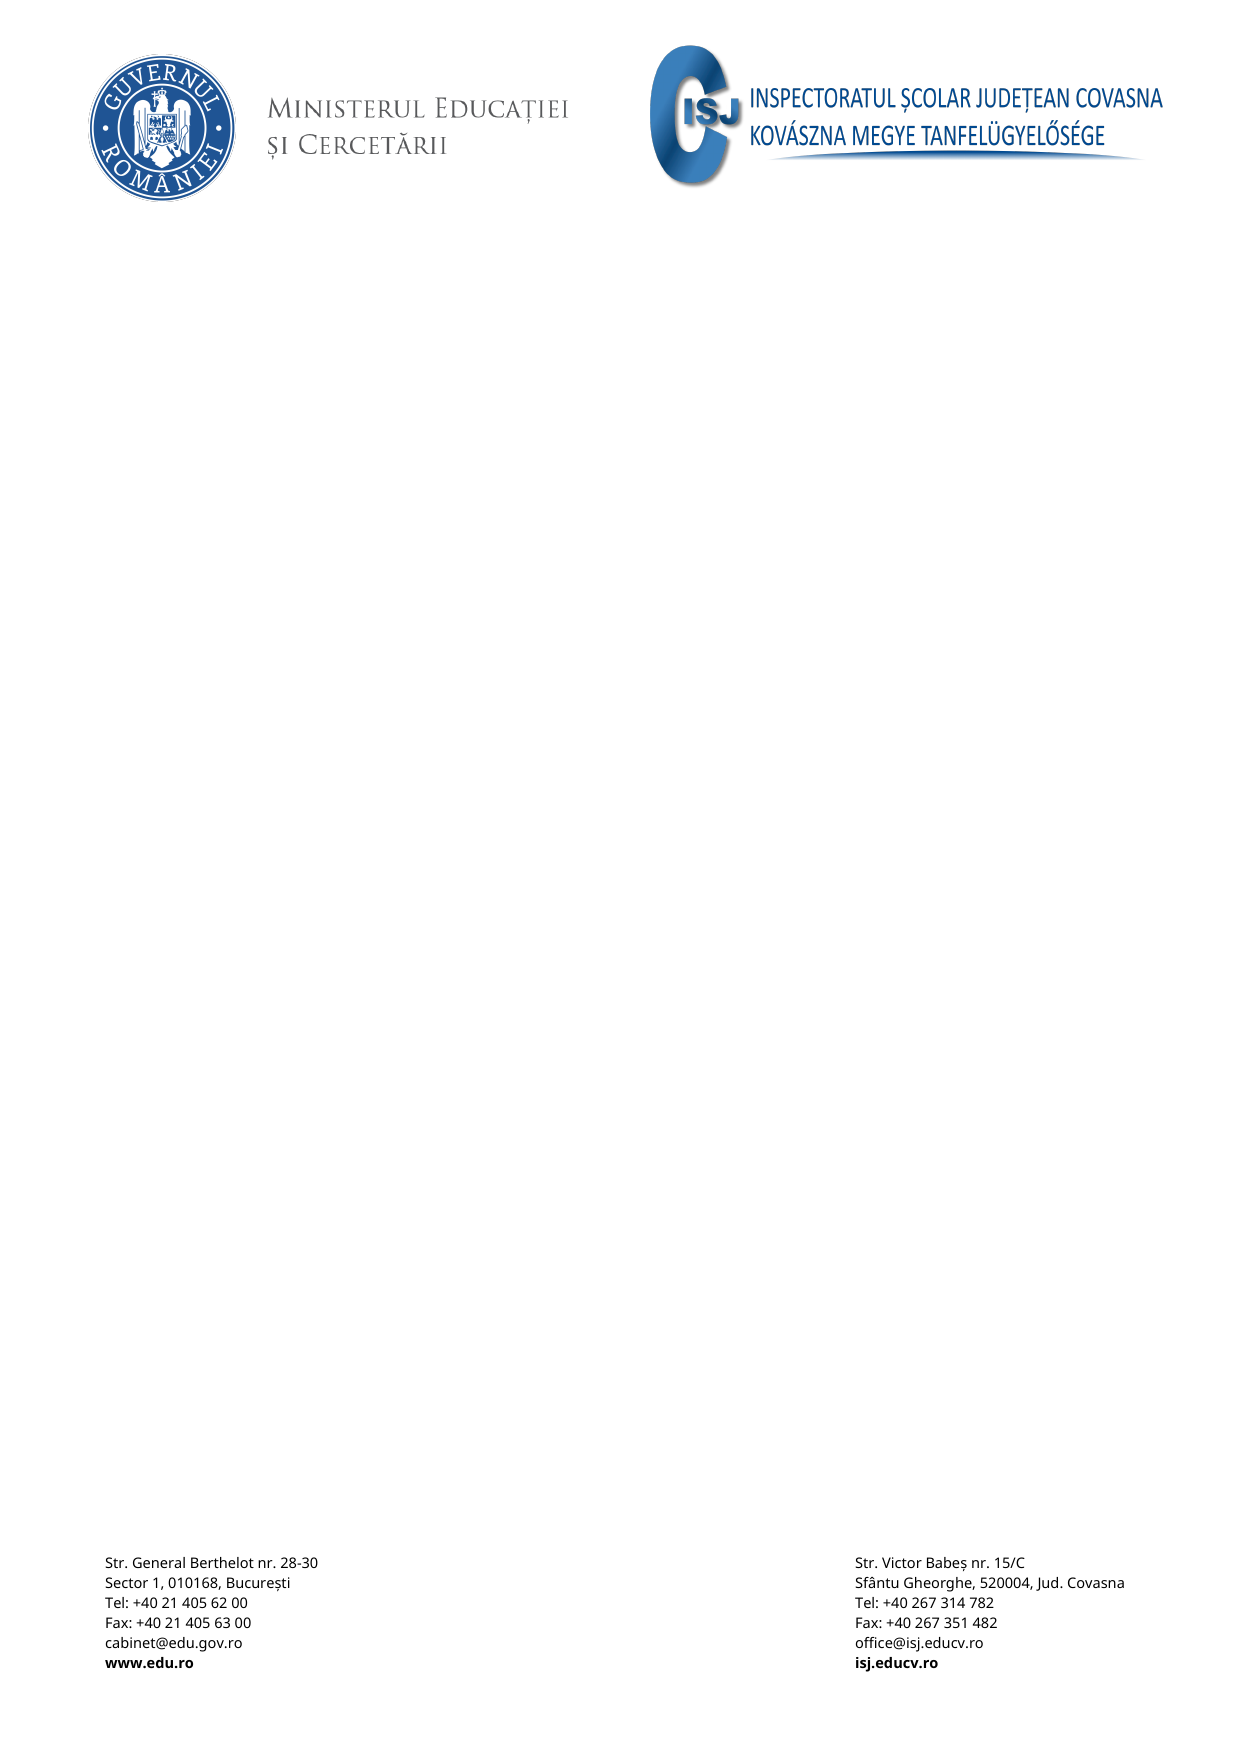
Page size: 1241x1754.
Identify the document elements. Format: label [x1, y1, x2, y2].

picture [88, 54, 236, 202]
picture [262, 95, 571, 162]
picture [628, 11, 1165, 217]
